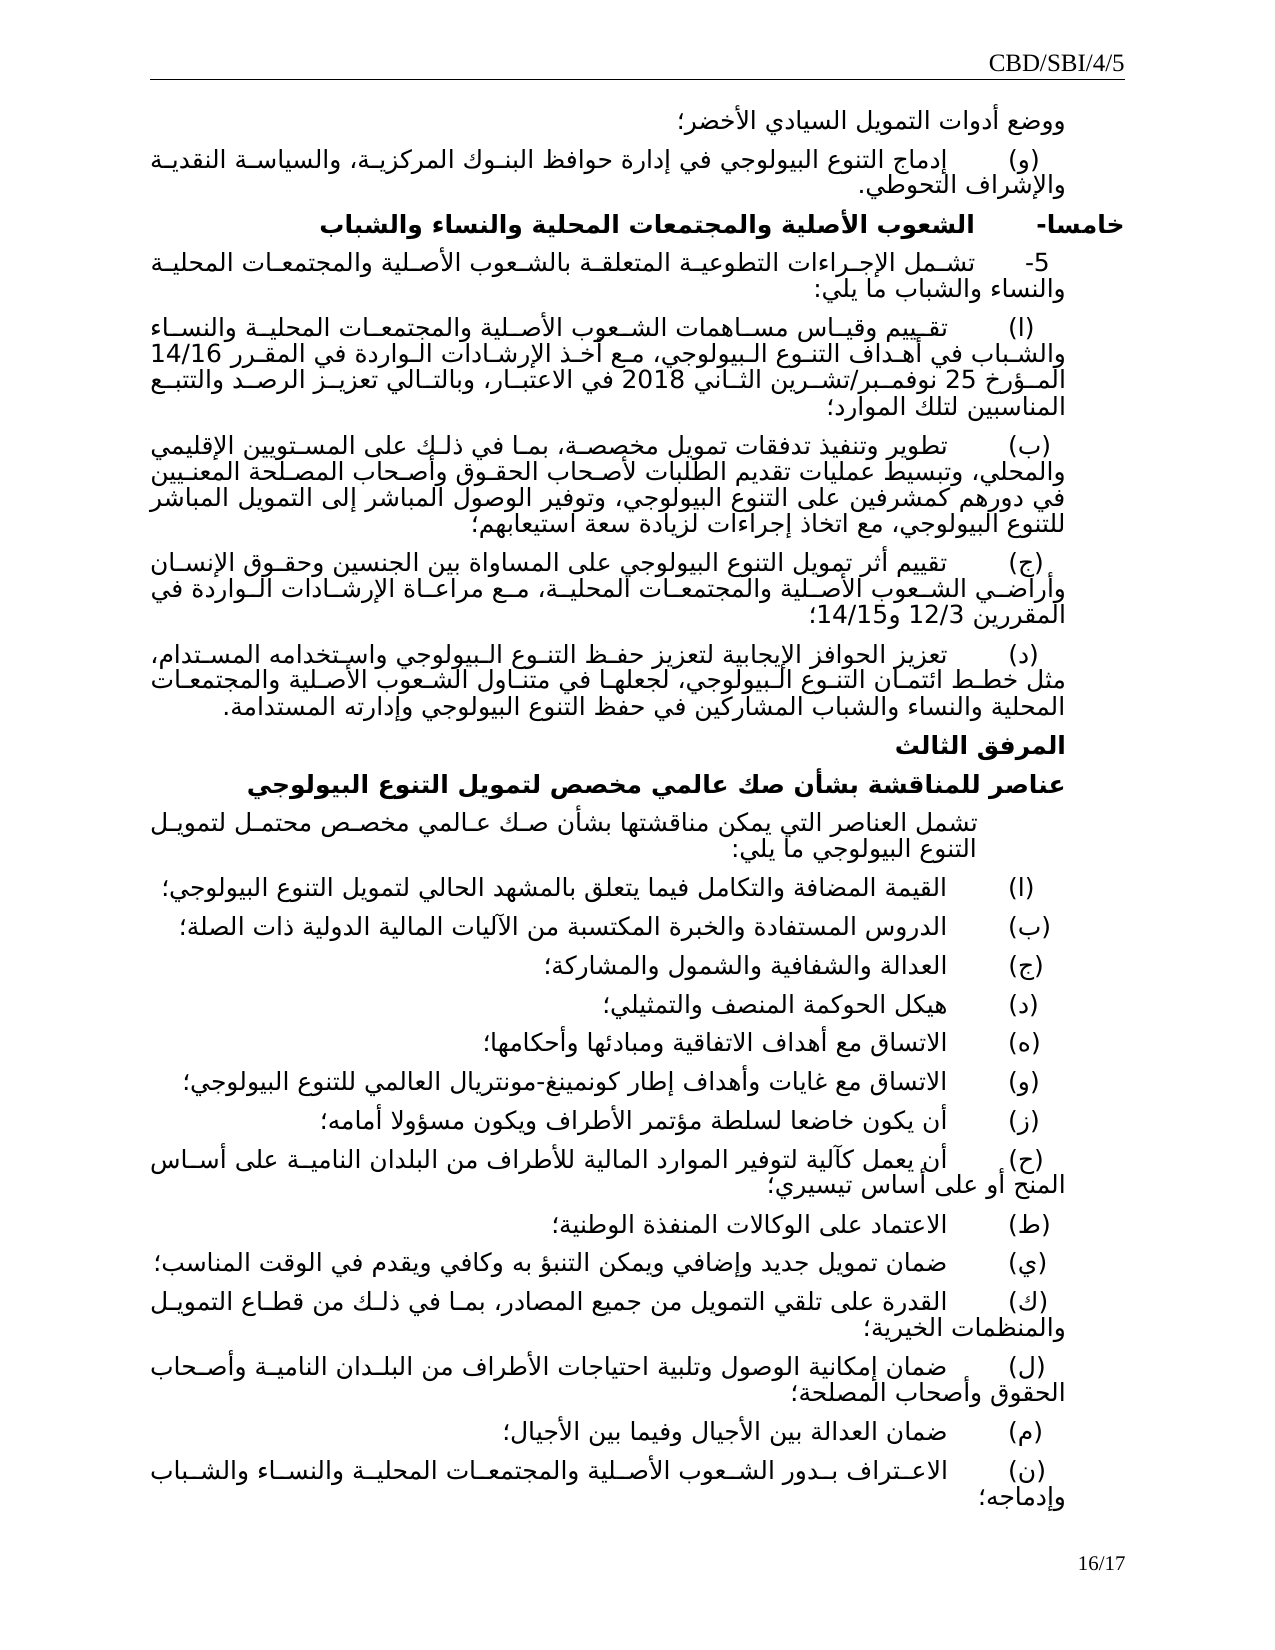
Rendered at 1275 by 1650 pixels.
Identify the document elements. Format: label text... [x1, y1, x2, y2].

list هيكل الحوكمة المنصف والتمثيلي؛ [150, 992, 1066, 1018]
text خامسا- الشعوب الأصلية والمجتمعات المحلية والنساء والشباب [150, 212, 1124, 238]
list الاعتماد على الوكالات المنفذة الوطنية؛ [150, 1212, 1066, 1238]
text 5- تشمل الإجراءات التطوعية المتعلقة بالشعوب الأصلية والمجتمعات المحلية والنساء والشباب ما يلي: [150, 251, 1066, 303]
list تقييم وقياس مساهمات الشعوب الأصلية والمجتمعات المحلية والنساء والشباب في أهداف التنوع البيولوجي، مع أخذ الإرشادات الواردة في المقرر 14/16 المؤرخ 25 نوفمبر/تشرين الثاني 2018 في الاعتبار، وبالتالي تعزيز الرصد والتتبع المناسبين لتلك الموارد؛ [150, 316, 1066, 421]
list تقييم أثر تمويل التنوع البيولوجي على المساواة بين الجنسين وحقوق الإنسان وأراضي الشعوب الأصلية والمجتمعات المحلية، مع مراعاة الإرشادات الواردة في المقررين 12/3 و14/15؛ [150, 551, 1066, 630]
list ضمان العدالة بين الأجيال وفيما بين الأجيال؛ [150, 1420, 1066, 1446]
list تطوير وتنفيذ تدفقات تمويل مخصصة، بما في ذلك على المستويين الإقليمي والمحلي، وتبسيط عمليات تقديم الطلبات لأصحاب الحقوق وأصحاب المصلحة المعنيين في دورهم كمشرفين على التنوع البيولوجي، وتوفير الوصول المباشر إلى التمويل المباشر للتنوع البيولوجي، مع اتخاذ إجراءات لزيادة سعة استيعابهم؛ [150, 433, 1066, 538]
list الاعتراف بدور الشعوب الأصلية والمجتمعات المحلية والنساء والشباب وإدماجه؛ [150, 1458, 1066, 1511]
text تشمل العناصر التي يمكن مناقشتها بشأن صك عالمي مخصص محتمل لتمويل التنوع البيولوجي ما يلي: [150, 811, 978, 863]
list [150, 108, 1066, 135]
list تعزيز الحوافز الإيجابية لتعزيز حفظ التنوع البيولوجي واستخدامه المستدام، مثل خطط ائتمان التنوع البيولوجي، لجعلها في متناول الشعوب الأصلية والمجتمعات المحلية والنساء والشباب المشاركين في حفظ التنوع البيولوجي وإدارته المستدامة. [150, 642, 1066, 721]
list القدرة على تلقي التمويل من جميع المصادر، بما في ذلك من قطاع التمويل والمنظمات الخيرية؛ [150, 1290, 1066, 1342]
list أن يكون خاضعا لسلطة مؤتمر الأطراف ويكون مسؤولا أمامه؛ [150, 1108, 1066, 1135]
list الاتساق مع أهداف الاتفاقية ومبادئها وأحكامها؛ [150, 1031, 1066, 1057]
list الدروس المستفادة والخبرة المكتسبة من الآليات المالية الدولية ذات الصلة؛ [150, 915, 1066, 941]
list إدماج التنوع البيولوجي في إدارة حوافظ البنوك المركزية، والسياسة النقدية والإشراف التحوطي. [150, 147, 1066, 200]
text عناصر للمناقشة بشأن صك عالمي مخصص لتمويل التنوع البيولوجي [150, 772, 1066, 798]
list الاتساق مع غايات وأهداف إطار كونمينغ-مونتريال العالمي للتنوع البيولوجي؛ [150, 1070, 1066, 1096]
list العدالة والشفافية والشمول والمشاركة؛ [150, 953, 1066, 980]
list القيمة المضافة والتكامل فيما يتعلق بالمشهد الحالي لتمويل التنوع البيولوجي؛ [150, 876, 1066, 902]
list ضمان إمكانية الوصول وتلبية احتياجات الأطراف من البلدان النامية وأصحاب الحقوق وأصحاب المصلحة؛ [150, 1355, 1066, 1407]
list ضمان تمويل جديد وإضافي ويمكن التنبؤ به وكافي ويقدم في الوقت المناسب؛ [150, 1251, 1066, 1277]
text المرفق الثالث [150, 733, 1066, 760]
list أن يعمل كآلية لتوفير الموارد المالية للأطراف من البلدان النامية على أساس المنح أو على أساس تيسيري؛ [150, 1147, 1066, 1200]
